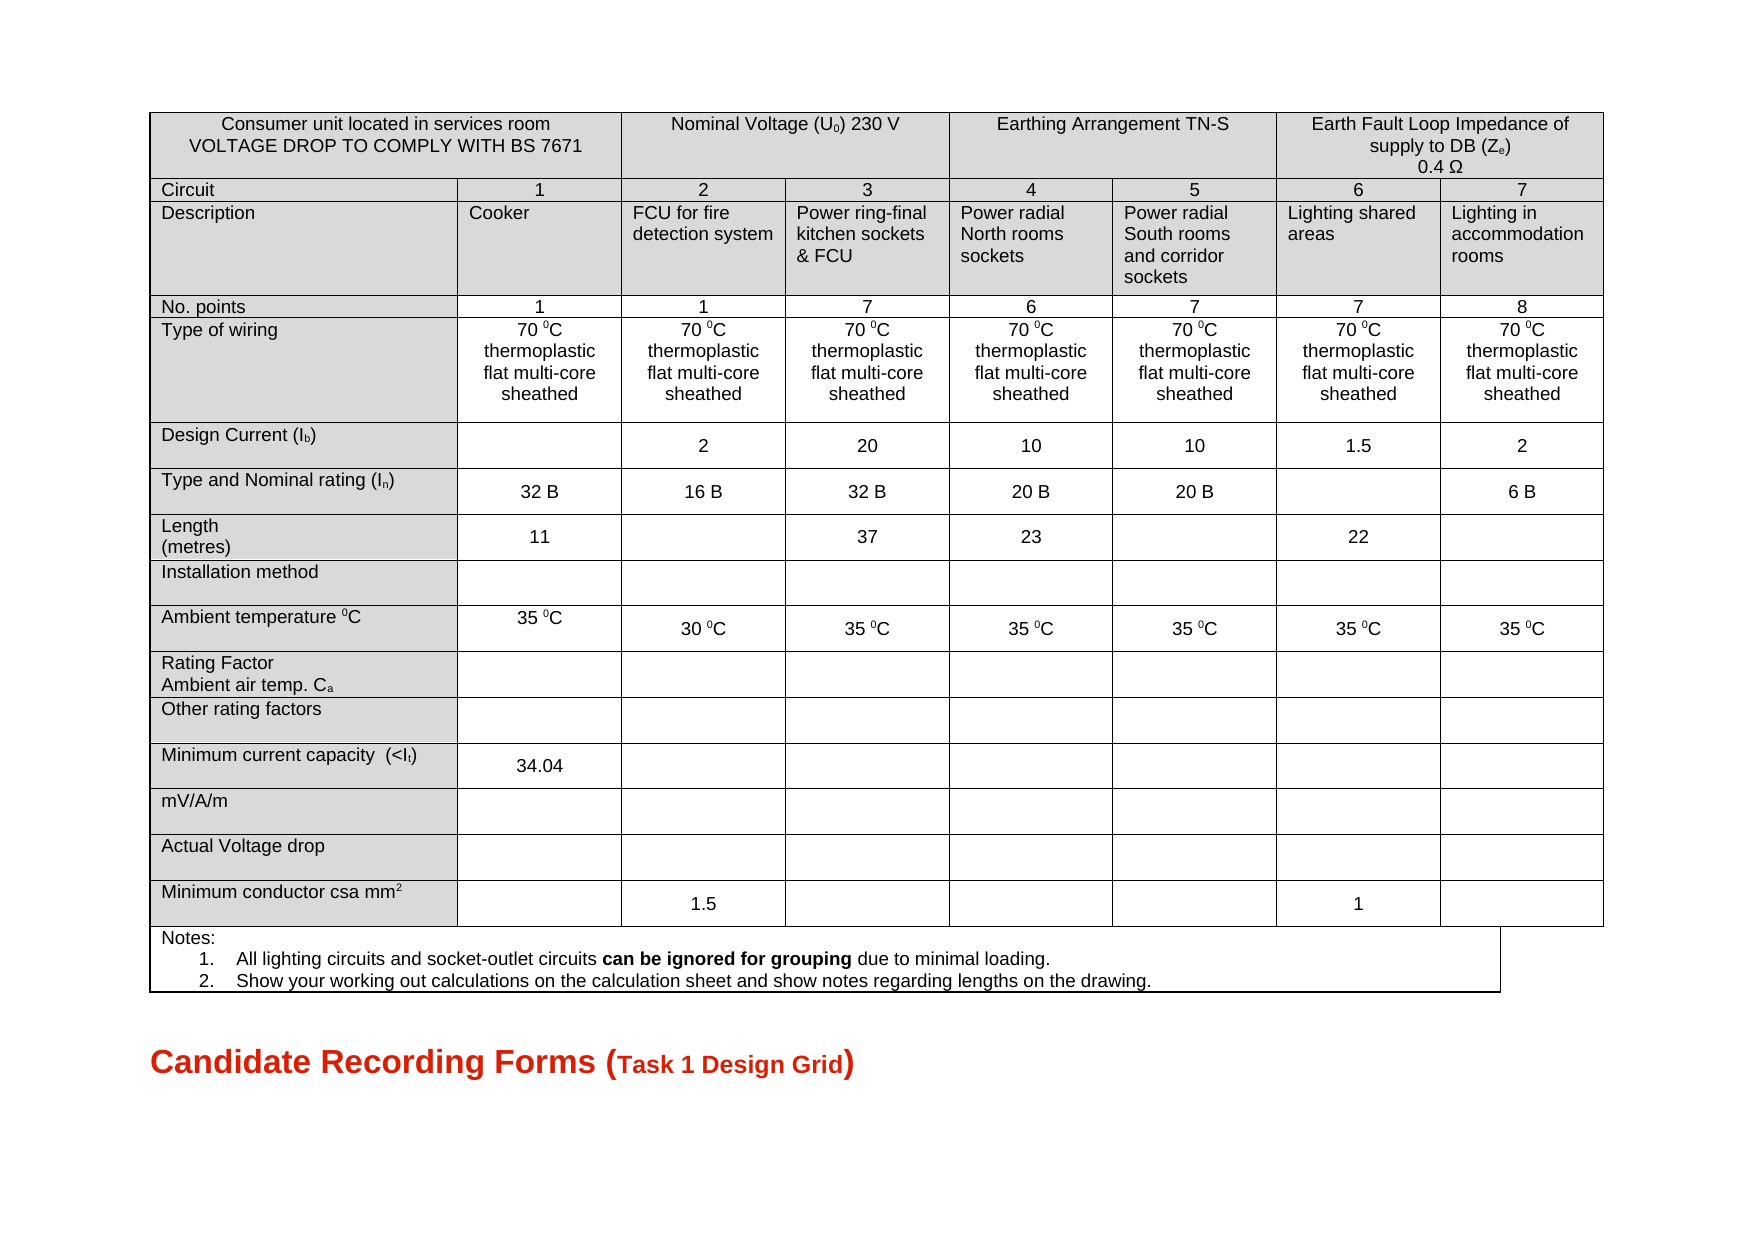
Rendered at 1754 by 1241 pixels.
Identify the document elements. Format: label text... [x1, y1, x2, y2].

table_cell 2 [1441, 423, 1603, 468]
table_cell 7 [1277, 296, 1440, 317]
table_cell [786, 698, 949, 742]
table_cell 30 0C [622, 606, 785, 651]
table_cell [622, 789, 785, 834]
table_cell Description [151, 202, 457, 295]
table_cell 16 B [622, 469, 785, 514]
table_cell Notes: All lighting circuits and socket-outlet circuits can be ignored for grouping due to minimal loading. Show your working out calculations on the calculation sheet and show notes regarding lengths on the drawing. [151, 927, 1500, 991]
table_cell 22 [1277, 515, 1440, 559]
table_cell [1441, 789, 1603, 834]
table_cell 4 [950, 179, 1112, 201]
table_cell 1.5 [622, 881, 785, 926]
table_cell Minimum conductor csa mm2 [151, 881, 457, 926]
table_cell [950, 835, 1112, 880]
table_cell [950, 561, 1112, 605]
table_cell 32 B [458, 469, 621, 514]
table_cell 1.5 [1277, 423, 1440, 468]
table_cell 2 [622, 423, 785, 468]
table_cell [622, 515, 785, 559]
table_cell [458, 881, 621, 926]
table_header Consumer unit located in services room VOLTAGE DROP TO COMPLY WITH BS 7671 [151, 113, 621, 178]
table_cell Lighting shared areas [1277, 202, 1440, 295]
table_cell Circuit [151, 179, 457, 201]
table_cell 20 B [950, 469, 1112, 514]
table_cell [622, 652, 785, 697]
table_cell 11 [458, 515, 621, 559]
table_cell 8 [1441, 296, 1603, 317]
table_cell 70 0C thermoplastic flat multi-core sheathed [950, 318, 1112, 422]
table_cell [1113, 561, 1276, 605]
table_cell 32 B [786, 469, 949, 514]
table_cell [1277, 744, 1440, 788]
table_cell Type and Nominal rating (In) [151, 469, 457, 514]
table_cell [1277, 789, 1440, 834]
table_cell 1 [1277, 881, 1440, 926]
table_header Nominal Voltage (U0) 230 V [622, 113, 949, 178]
table_cell Cooker [458, 202, 621, 295]
table_cell [786, 835, 949, 880]
table_cell [950, 652, 1112, 697]
table_cell 6 [950, 296, 1112, 317]
table_cell 20 B [1113, 469, 1276, 514]
table_cell [1277, 561, 1440, 605]
table_cell 37 [786, 515, 949, 559]
table_cell 70 0C thermoplastic flat multi-core sheathed [1441, 318, 1603, 422]
table_cell Type of wiring [151, 318, 457, 422]
table_cell Minimum current capacity (<It) [151, 744, 457, 788]
table_cell [458, 789, 621, 834]
table_cell 3 [786, 179, 949, 201]
table_cell [458, 561, 621, 605]
table_cell 70 0C thermoplastic flat multi-core sheathed [1277, 318, 1440, 422]
table_cell [950, 881, 1112, 926]
table_cell [1113, 789, 1276, 834]
table_cell mV/A/m [151, 789, 457, 834]
table_cell [786, 881, 949, 926]
table_cell Ambient temperature 0C [151, 606, 457, 651]
table_cell 35 0C [786, 606, 949, 651]
table_cell [458, 423, 621, 468]
table_cell [458, 698, 621, 742]
table_cell [950, 789, 1112, 834]
table_cell [1277, 652, 1440, 697]
table_cell [458, 652, 621, 697]
table_cell 1 [458, 179, 621, 201]
table_cell [1113, 652, 1276, 697]
table_cell [950, 744, 1112, 788]
table_cell [1441, 835, 1603, 880]
table_cell Actual Voltage drop [151, 835, 457, 880]
table_cell Length (metres) [151, 515, 457, 559]
table_cell [1441, 652, 1603, 697]
table_cell 70 0C thermoplastic flat multi-core sheathed [1113, 318, 1276, 422]
table_header Earthing Arrangement TN-S [950, 113, 1276, 178]
table_header Earth Fault Loop Impedance of supply to DB (Ze) 0.4 Ω [1277, 113, 1603, 178]
table_cell 10 [950, 423, 1112, 468]
table_cell Power radial North rooms sockets [950, 202, 1112, 295]
table_cell [622, 744, 785, 788]
table_cell 20 [786, 423, 949, 468]
table_cell Power ring-final kitchen sockets & FCU [786, 202, 949, 295]
table_cell [1441, 515, 1603, 559]
table_cell [950, 698, 1112, 742]
table_cell 35 0C [458, 606, 621, 651]
table_cell [1277, 835, 1440, 880]
table_cell [1441, 881, 1603, 926]
table_cell 7 [786, 296, 949, 317]
table_cell 35 0C [1277, 606, 1440, 651]
table_cell FCU for fire detection system [622, 202, 785, 295]
table_cell 70 0C thermoplastic flat multi-core sheathed [458, 318, 621, 422]
table_cell 10 [1113, 423, 1276, 468]
table_cell Other rating factors [151, 698, 457, 742]
table_cell [1441, 744, 1603, 788]
table_cell Lighting in accommodation rooms [1441, 202, 1603, 295]
table_cell 6 [1277, 179, 1440, 201]
table_cell 5 [1113, 179, 1276, 201]
table_cell 23 [950, 515, 1112, 559]
table_cell Power radial South rooms and corridor sockets [1113, 202, 1276, 295]
table_cell [1277, 698, 1440, 742]
table_cell [786, 561, 949, 605]
table_cell 35 0C [950, 606, 1112, 651]
table_cell 1 [622, 296, 785, 317]
table_cell [1113, 744, 1276, 788]
table_cell [1113, 515, 1276, 559]
table_cell [1441, 698, 1603, 742]
table_cell [786, 652, 949, 697]
table_cell [786, 789, 949, 834]
table_cell [1113, 881, 1276, 926]
table_cell [622, 561, 785, 605]
table_cell 2 [622, 179, 785, 201]
table_cell [622, 698, 785, 742]
table_cell 7 [1441, 179, 1603, 201]
table_cell 7 [1113, 296, 1276, 317]
table_cell [1441, 561, 1603, 605]
table_cell 70 0C thermoplastic flat multi-core sheathed [622, 318, 785, 422]
table_cell [1277, 469, 1440, 514]
table_cell 1 [458, 296, 621, 317]
table_cell [622, 835, 785, 880]
table_cell [458, 835, 621, 880]
table_cell [786, 744, 949, 788]
table_cell Rating Factor Ambient air temp. Ca [151, 652, 457, 697]
table_cell Installation method [151, 561, 457, 605]
table_cell 6 B [1441, 469, 1603, 514]
table_cell 70 0C thermoplastic flat multi-core sheathed [786, 318, 949, 422]
text Candidate Recording Forms (Task 1 Design Grid) [150, 1042, 1604, 1081]
table_cell [1113, 835, 1276, 880]
table_cell No. points [151, 296, 457, 317]
table_cell 34.04 [458, 744, 621, 788]
table_cell Design Current (Ib) [151, 423, 457, 468]
table_cell [1113, 698, 1276, 742]
table_cell 35 0C [1113, 606, 1276, 651]
table_cell 35 0C [1441, 606, 1603, 651]
